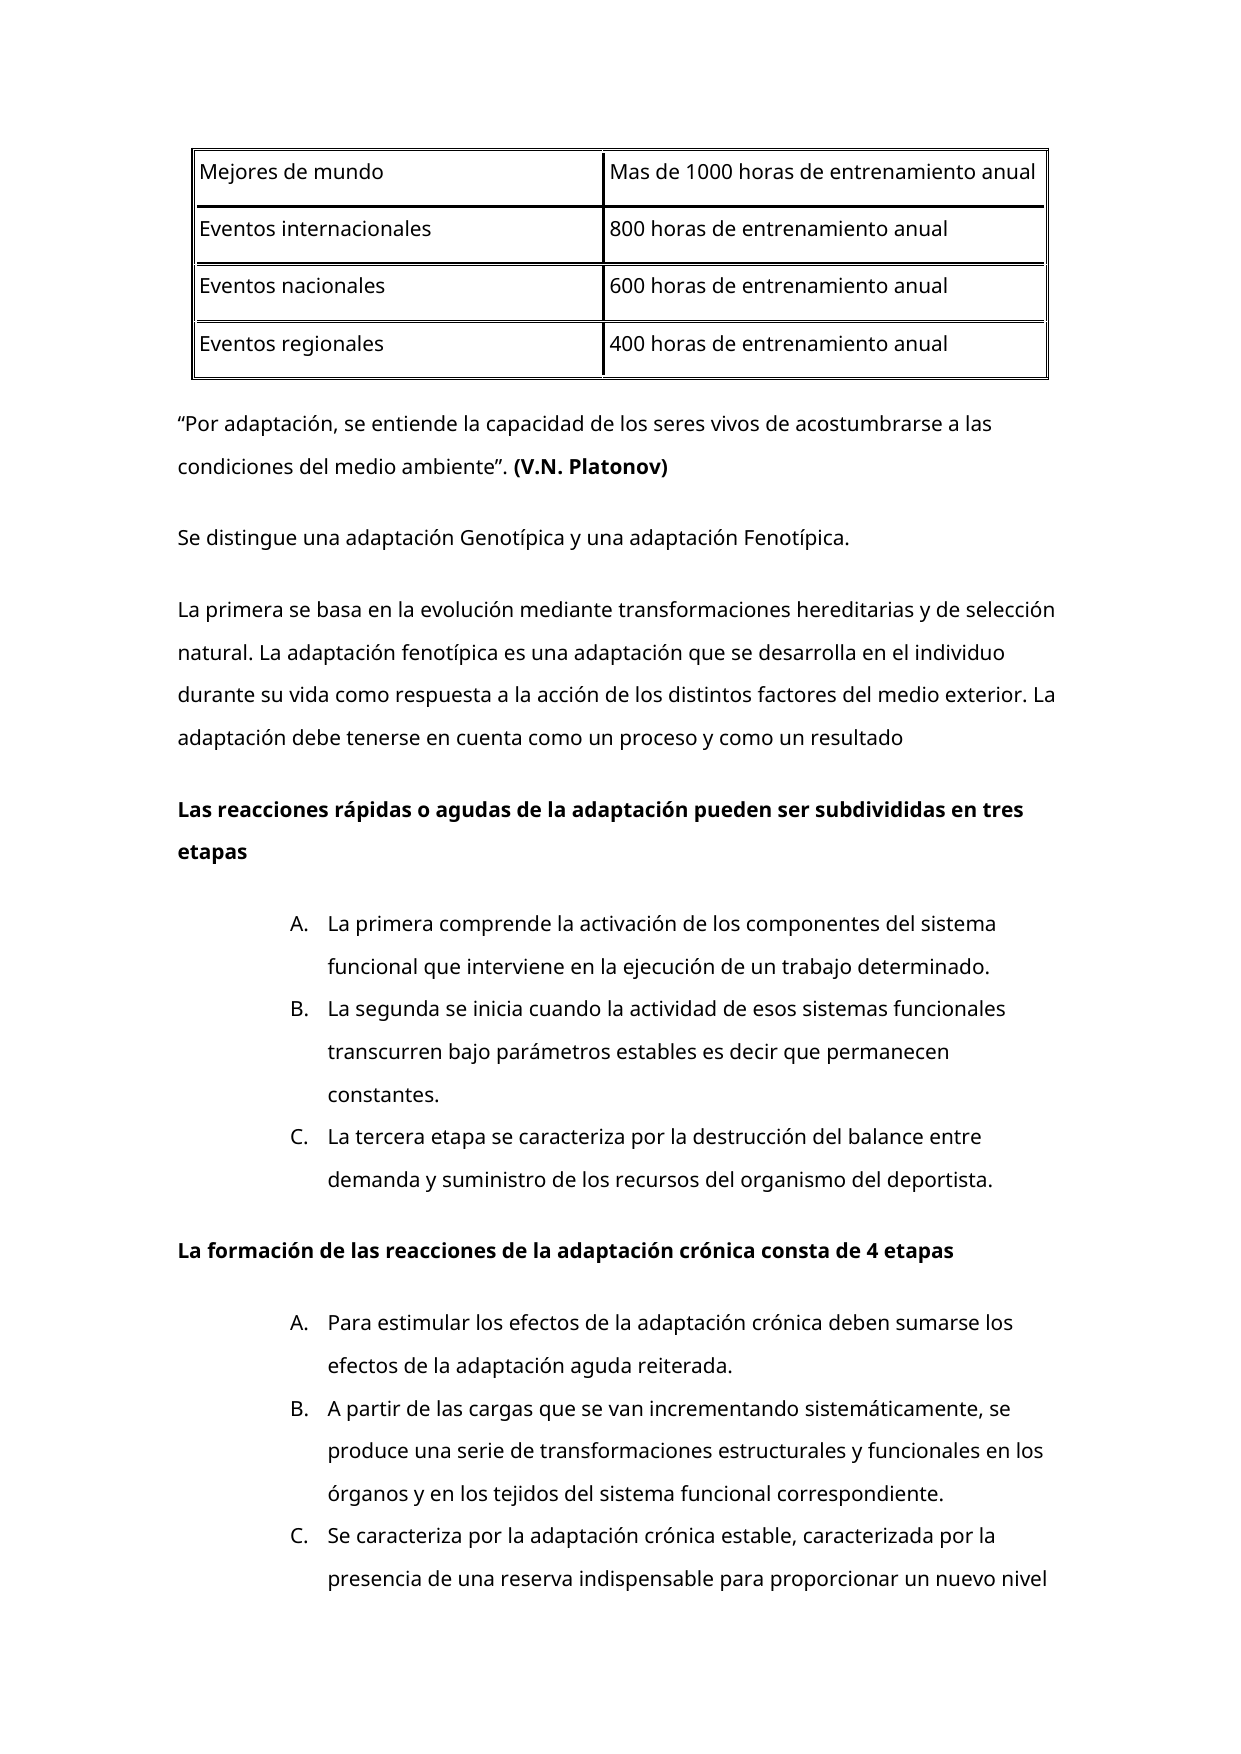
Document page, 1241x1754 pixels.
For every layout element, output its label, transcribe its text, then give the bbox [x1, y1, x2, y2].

text La primera se basa en la evolución mediante transformaciones hereditarias y de selección natural. La adaptación fenotípica es una adaptación que se desarrolla en el individuo durante su vida como respuesta a la acción de los distintos factores del medio exterior. La adaptación debe tenerse en cuenta como un proceso y como un resultado [177, 595, 1063, 752]
list La segunda se inicia cuando la actividad de esos sistemas funcionales transcurren bajo parámetros estables es decir que permanecen constantes. [290, 994, 1063, 1108]
table_cell Eventos nacionales [195, 262, 602, 319]
text Se distingue una adaptación Genotípica y una adaptación Fenotípica. [177, 523, 1063, 552]
text “Por adaptación, se entiende la capacidad de los seres vivos de acostumbrarse a las condiciones del medio ambiente”. (V.N. Platonov) [177, 409, 1063, 480]
text Las reacciones rápidas o agudas de la adaptación pueden ser subdivididas en tres etapas [177, 795, 1063, 866]
list La primera comprende la activación de los componentes del sistema funcional que interviene en la ejecución de un trabajo determinado. [290, 909, 1063, 980]
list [290, 1521, 1063, 1592]
table_cell Eventos internacionales [195, 205, 602, 262]
table_cell Mejores de mundo [193, 149, 603, 205]
list Para estimular los efectos de la adaptación crónica deben sumarse los efectos de la adaptación aguda reiterada. [290, 1308, 1063, 1379]
table_cell 800 horas de entrenamiento anual [605, 205, 1046, 262]
table_cell 400 horas de entrenamiento anual [603, 320, 1046, 377]
list A partir de las cargas que se van incrementando sistemáticamente, se produce una serie de transformaciones estructurales y funcionales en los órganos y en los tejidos del sistema funcional correspondiente. [290, 1394, 1063, 1507]
table_cell 600 horas de entrenamiento anual [605, 262, 1046, 319]
text La formación de las reacciones de la adaptación crónica consta de 4 etapas [177, 1237, 1063, 1265]
list La tercera etapa se caracteriza por la destrucción del balance entre demanda y suministro de los recursos del organismo del deportista. [290, 1122, 1063, 1193]
table_cell Mas de 1000 horas de entrenamiento anual [603, 151, 1046, 205]
table_cell Eventos regionales [195, 320, 603, 377]
